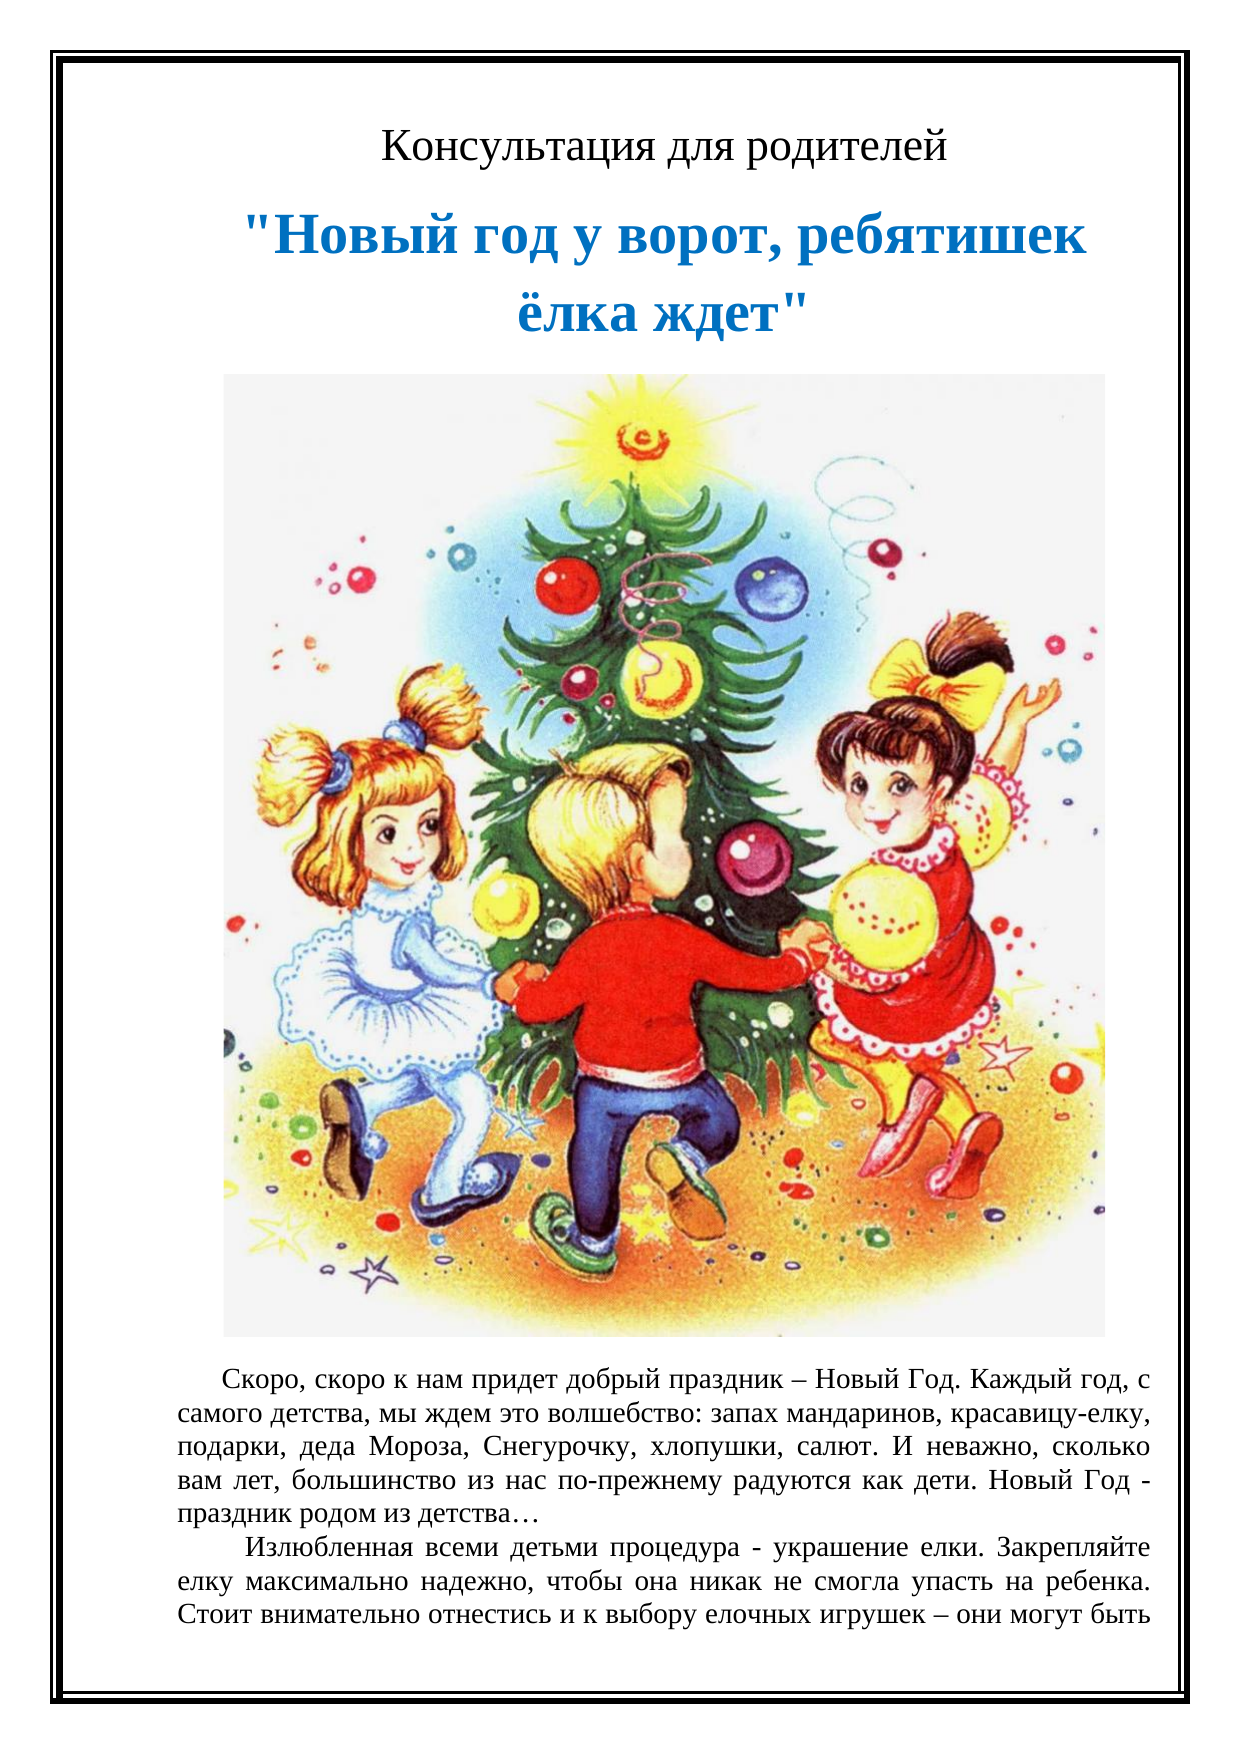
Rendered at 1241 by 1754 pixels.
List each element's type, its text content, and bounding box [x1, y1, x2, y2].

picture [223, 374, 1106, 1337]
text Скоро, скоро к нам придет добрый праздник – Новый Год. Каждый год, с самого детства, мы ждем это волшебство: запах мандаринов, красавицу-елку, подарки, деда Мороза, Снегурочку, хлопушки, салют. И неважно, сколько вам лет, большинство из нас по-прежнему радуются как дети. Новый Год - праздник родом из детства… [177, 1361, 1152, 1529]
text "Новый год у ворот, ребятишек ёлка ждет" [177, 199, 1152, 343]
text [177, 1529, 1152, 1630]
text Консультация для родителей [177, 118, 1152, 171]
